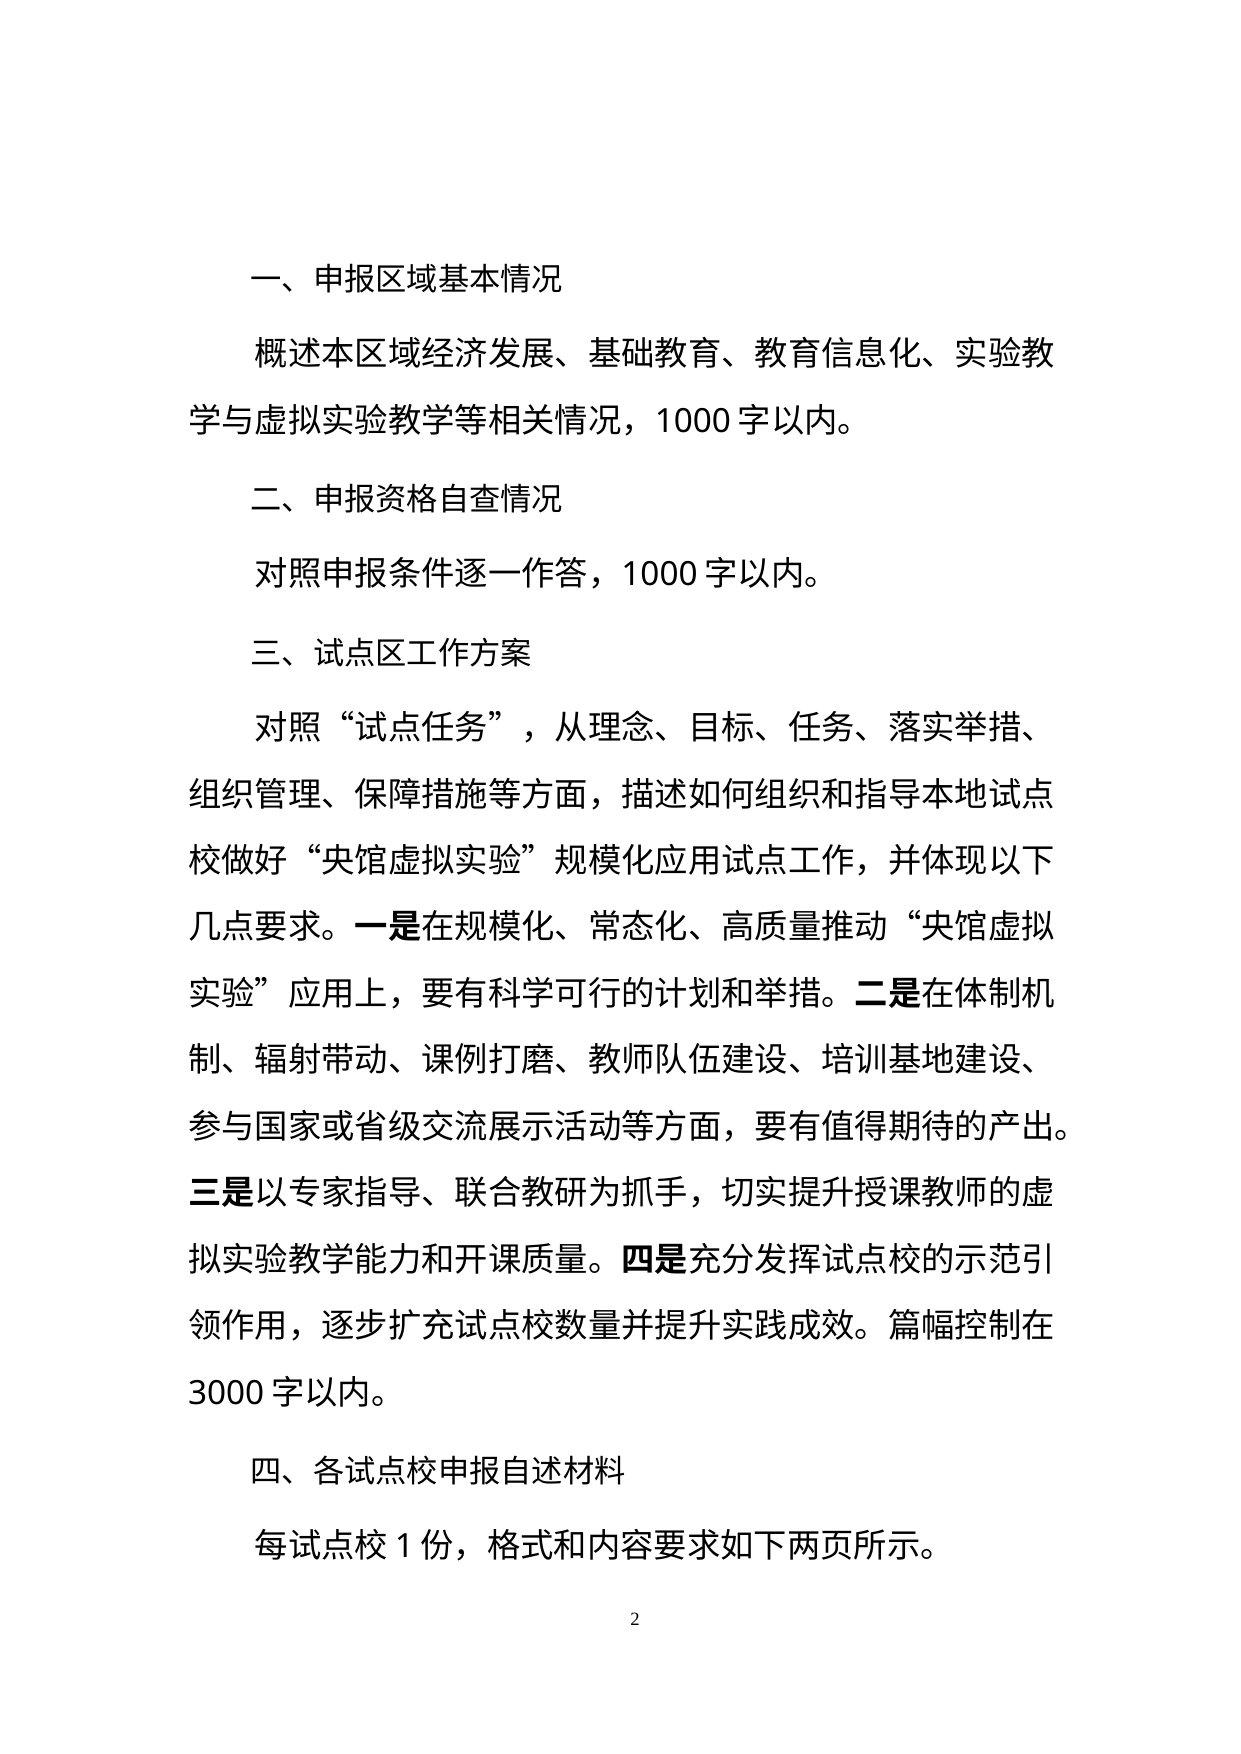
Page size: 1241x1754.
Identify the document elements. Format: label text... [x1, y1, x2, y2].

text 对照申报条件逐一作答，1000字以内。 [188, 538, 1082, 604]
list 试点区工作方案 [188, 621, 1082, 675]
text 概述本区域经济发展、基础教育、教育信息化、实验教学与虚拟实验教学等相关情况，1000字以内。 [188, 318, 1082, 451]
list 申报资格自查情况 [188, 467, 1082, 522]
list 各试点校申报自述材料 [188, 1439, 1082, 1494]
text 每试点校1份，格式和内容要求如下两页所示。 [188, 1510, 1082, 1577]
list 申报区域基本情况 [188, 247, 1082, 301]
text 对照“试点任务”，从理念、目标、任务、落实举措、组织管理、保障措施等方面，描述如何组织和指导本地试点校做好“央馆虚拟实验”规模化应用试点工作，并体现以下几点要求。一是在规模化、常态化、高质量推动“央馆虚拟实验”应用上，要有科学可行的计划和举措。二是在体制机制、辐射带动、课例打磨、教师队伍建设、培训基地建设、参与国家或省级交流展示活动等方面，要有值得期待的产出。三是以专家指导、联合教研为抓手，切实提升授课教师的虚拟实验教学能力和开课质量。四是充分发挥试点校的示范引领作用，逐步扩充试点校数量并提升实践成效。篇幅控制在3000字以内。 [188, 692, 1082, 1423]
